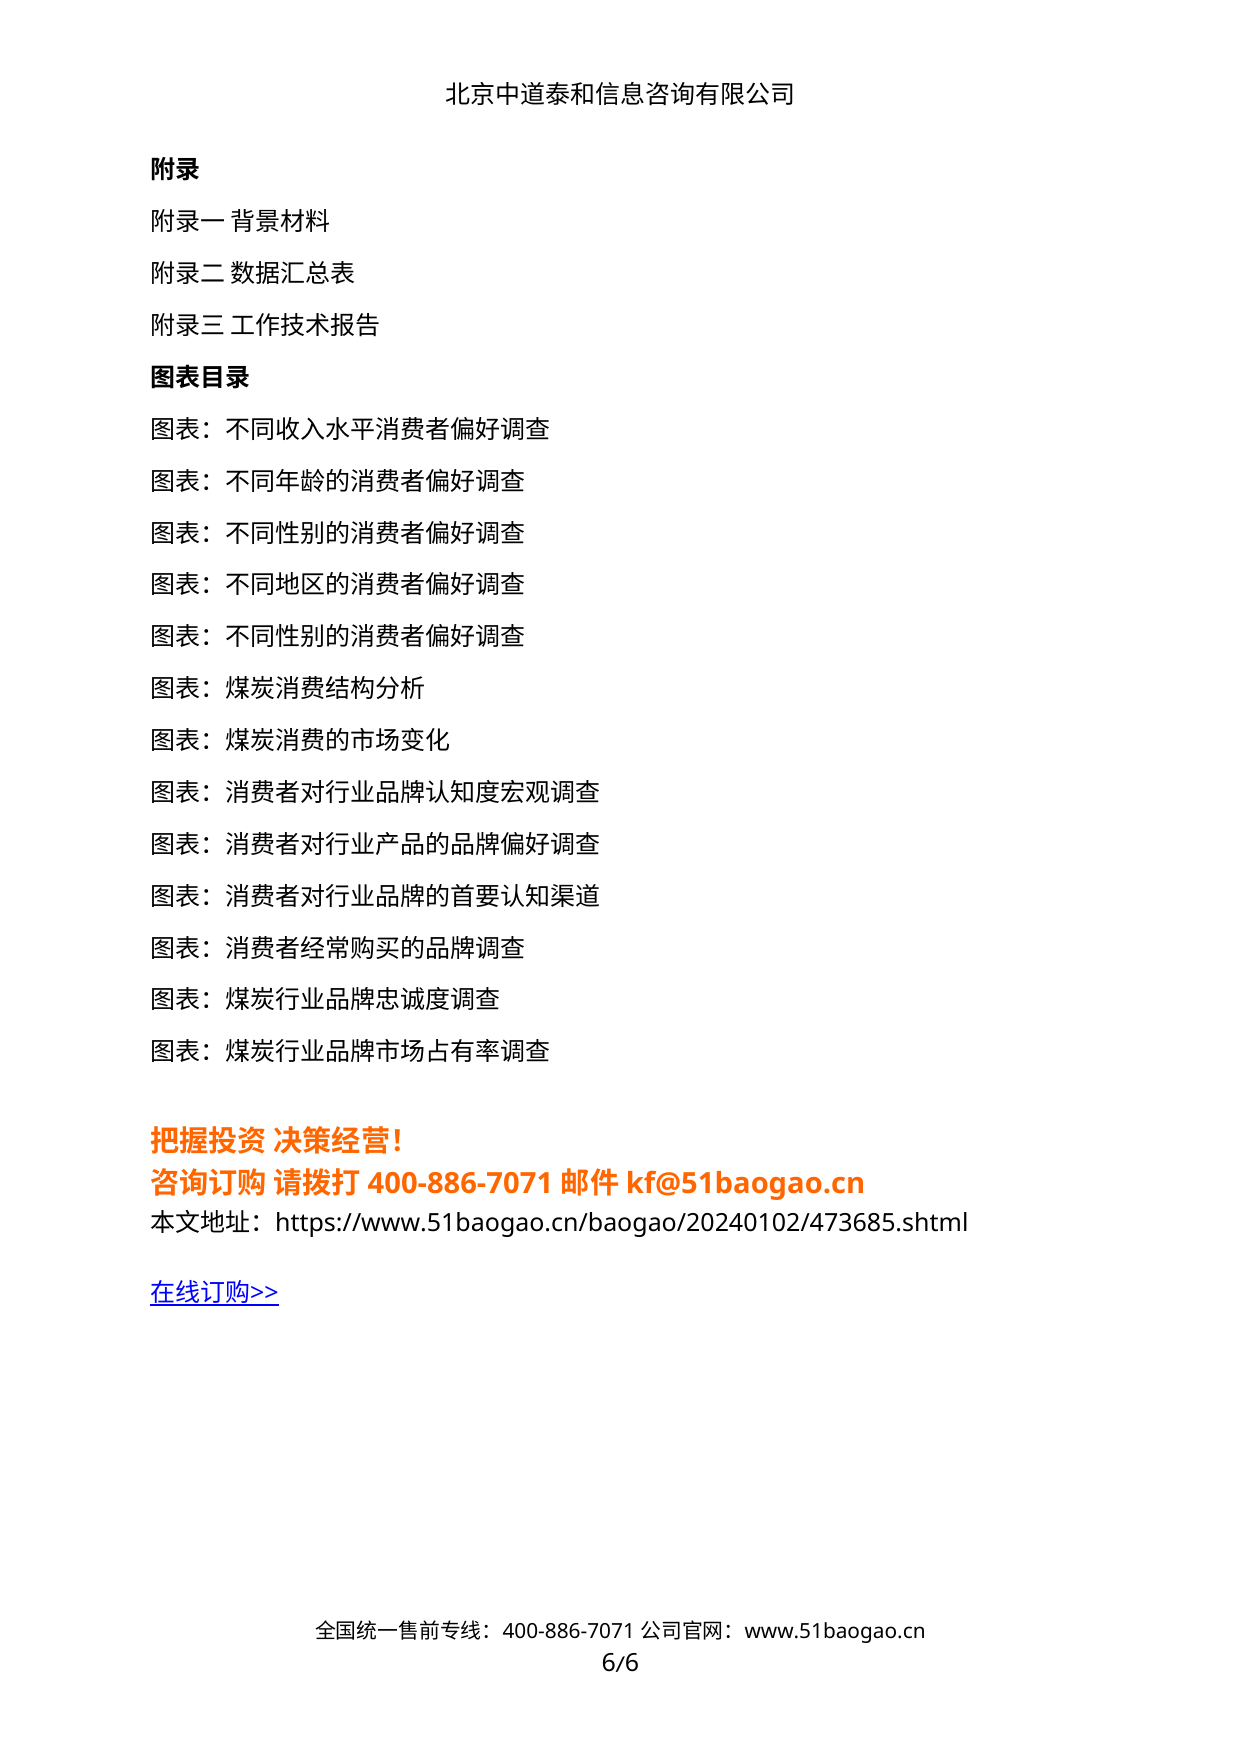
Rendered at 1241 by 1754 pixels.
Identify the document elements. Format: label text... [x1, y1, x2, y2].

text 附录二 数据汇总表 [150, 254, 1090, 290]
text 图表：消费者对行业产品的品牌偏好调查 [150, 824, 1090, 861]
text 图表：煤炭行业品牌忠诚度调查 [150, 980, 1090, 1016]
text 图表：煤炭消费的市场变化 [150, 721, 1090, 757]
text 把握投资 决策经营！咨询订购 请拨打 400-886-7071 邮件 kf@51baogao.cn本文地址：https://www.51baogao.cn/baogao/20240102/473685.shtml [150, 1084, 1090, 1239]
text 图表：不同性别的消费者偏好调查 [150, 513, 1090, 549]
text 附录三 工作技术报告 [150, 306, 1090, 342]
text 图表：消费者对行业品牌认知度宏观调查 [150, 772, 1090, 809]
text 图表：消费者经常购买的品牌调查 [150, 928, 1090, 964]
text 附录一 背景材料 [150, 202, 1090, 238]
text 图表：不同地区的消费者偏好调查 [150, 565, 1090, 601]
text 图表：不同收入水平消费者偏好调查 [150, 409, 1090, 446]
text 图表目录 [150, 357, 1090, 394]
text 附录 [150, 150, 1090, 186]
text 图表：不同年龄的消费者偏好调查 [150, 461, 1090, 497]
text 在线订购>> [150, 1239, 1090, 1309]
text 图表：煤炭消费结构分析 [150, 669, 1090, 705]
text 图表：煤炭行业品牌市场占有率调查 [150, 1032, 1090, 1068]
text 图表：不同性别的消费者偏好调查 [150, 617, 1090, 653]
text 图表：消费者对行业品牌的首要认知渠道 [150, 876, 1090, 912]
